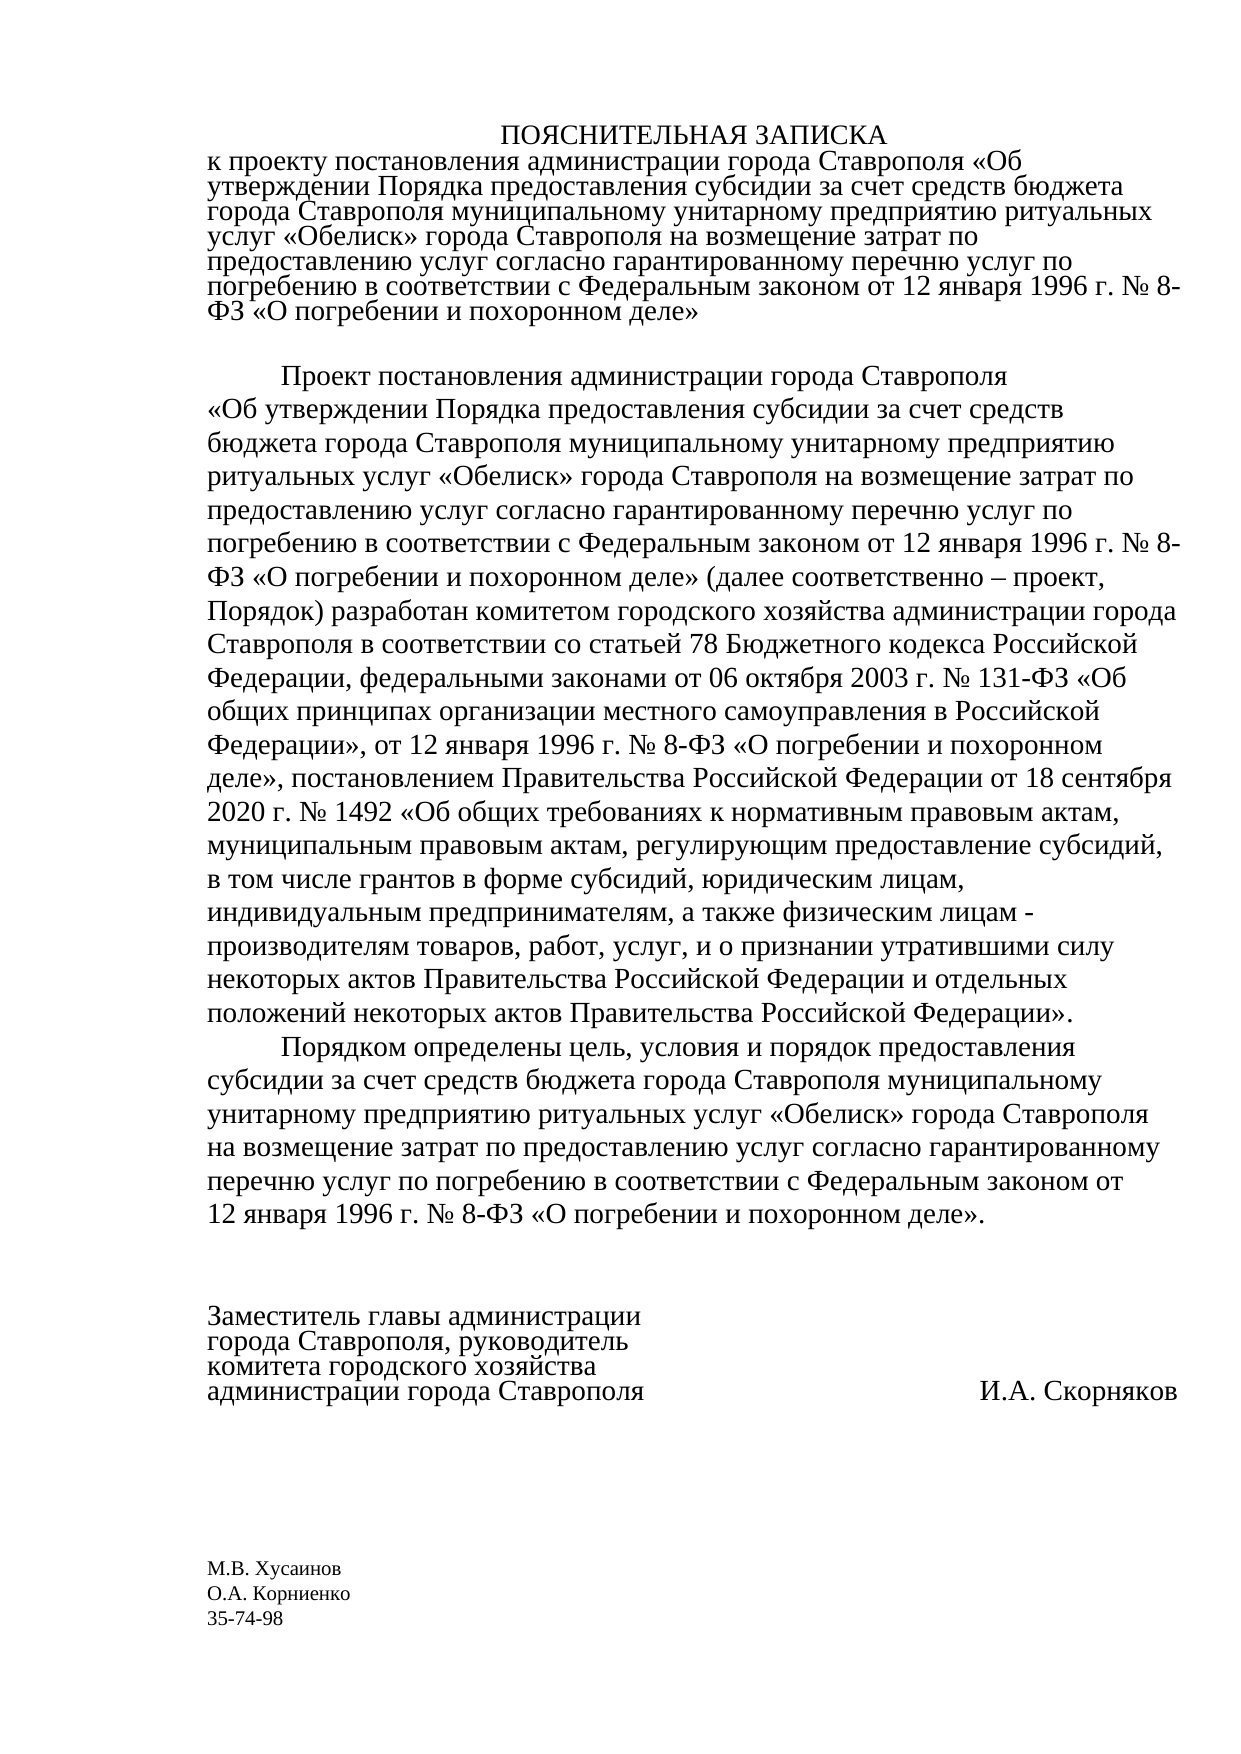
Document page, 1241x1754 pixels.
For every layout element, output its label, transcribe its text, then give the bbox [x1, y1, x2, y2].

text администрации города Ставрополя И.А. Скорняков [207, 1380, 1181, 1405]
text Заместитель главы администрации [207, 1305, 1181, 1330]
text Порядком определены цель, условия и порядок предоставления субсидии за счет средств бюджета города Ставрополя муниципальному унитарному предприятию ритуальных услуг «Обелиск» города Ставрополя на возмещение затрат по предоставлению услуг согласно гарантированному перечню услуг по погребению в соответствии с Федеральным законом от 12 января 1996 г. № 8-ФЗ «О погребении и похоронном деле». [207, 1029, 1181, 1230]
text О.А. Корниенко [207, 1580, 1181, 1605]
text ПОЯСНИТЕЛЬНАЯ ЗАПИСКА [207, 118, 1181, 151]
text комитета городского хозяйства [207, 1355, 1181, 1380]
text Проект постановления администрации города Ставрополя «Об утверждении Порядка предоставления субсидии за счет средств бюджета города Ставрополя муниципальному унитарному предприятию ритуальных услуг «Обелиск» города Ставрополя на возмещение затрат по предоставлению услуг согласно гарантированному перечню услуг по погребению в соответствии с Федеральным законом от 12 января 1996 г. № 8-ФЗ «О погребении и похоронном деле» (далее соответственно – проект, Порядок) разработан комитетом городского хозяйства администрации города Ставрополя в соответствии со статьей 78 Бюджетного кодекса Российской Федерации, федеральными законами от 06 октября 2003 г. № 131-ФЗ «Об общих принципах организации местного самоуправления в Российской Федерации», от 12 января 1996 г. № 8-ФЗ «О погребении и похоронном деле», постановлением Правительства Российской Федерации от 18 сентября 2020 г. № 1492 «Об общих требованиях к нормативным правовым актам, муниципальным правовым актам, регулирующим предоставление субсидий, в том числе грантов в форме субсидий, юридическим лицам, индивидуальным предпринимателям, а также физическим лицам - производителям товаров, работ, услуг, и о признании утратившими силу некоторых актов Правительства Российской Федерации и отдельных положений некоторых актов Правительства Российской Федерации». [207, 358, 1181, 1029]
text города Ставрополя, руководитель [207, 1330, 1181, 1355]
text 35-74-98 [207, 1605, 1181, 1630]
text к проекту постановления администрации города Ставрополя «Об утверждении Порядка предоставления субсидии за счет средств бюджета города Ставрополя муниципальному унитарному предприятию ритуальных услуг «Обелиск» города Ставрополя на возмещение затрат по предоставлению услуг согласно гарантированному перечню услуг по погребению в соответствии с Федеральным законом от 12 января 1996 г. № 8-ФЗ «О погребении и похоронном деле» [207, 151, 1181, 326]
text М.В. Хусаинов [207, 1555, 1181, 1580]
